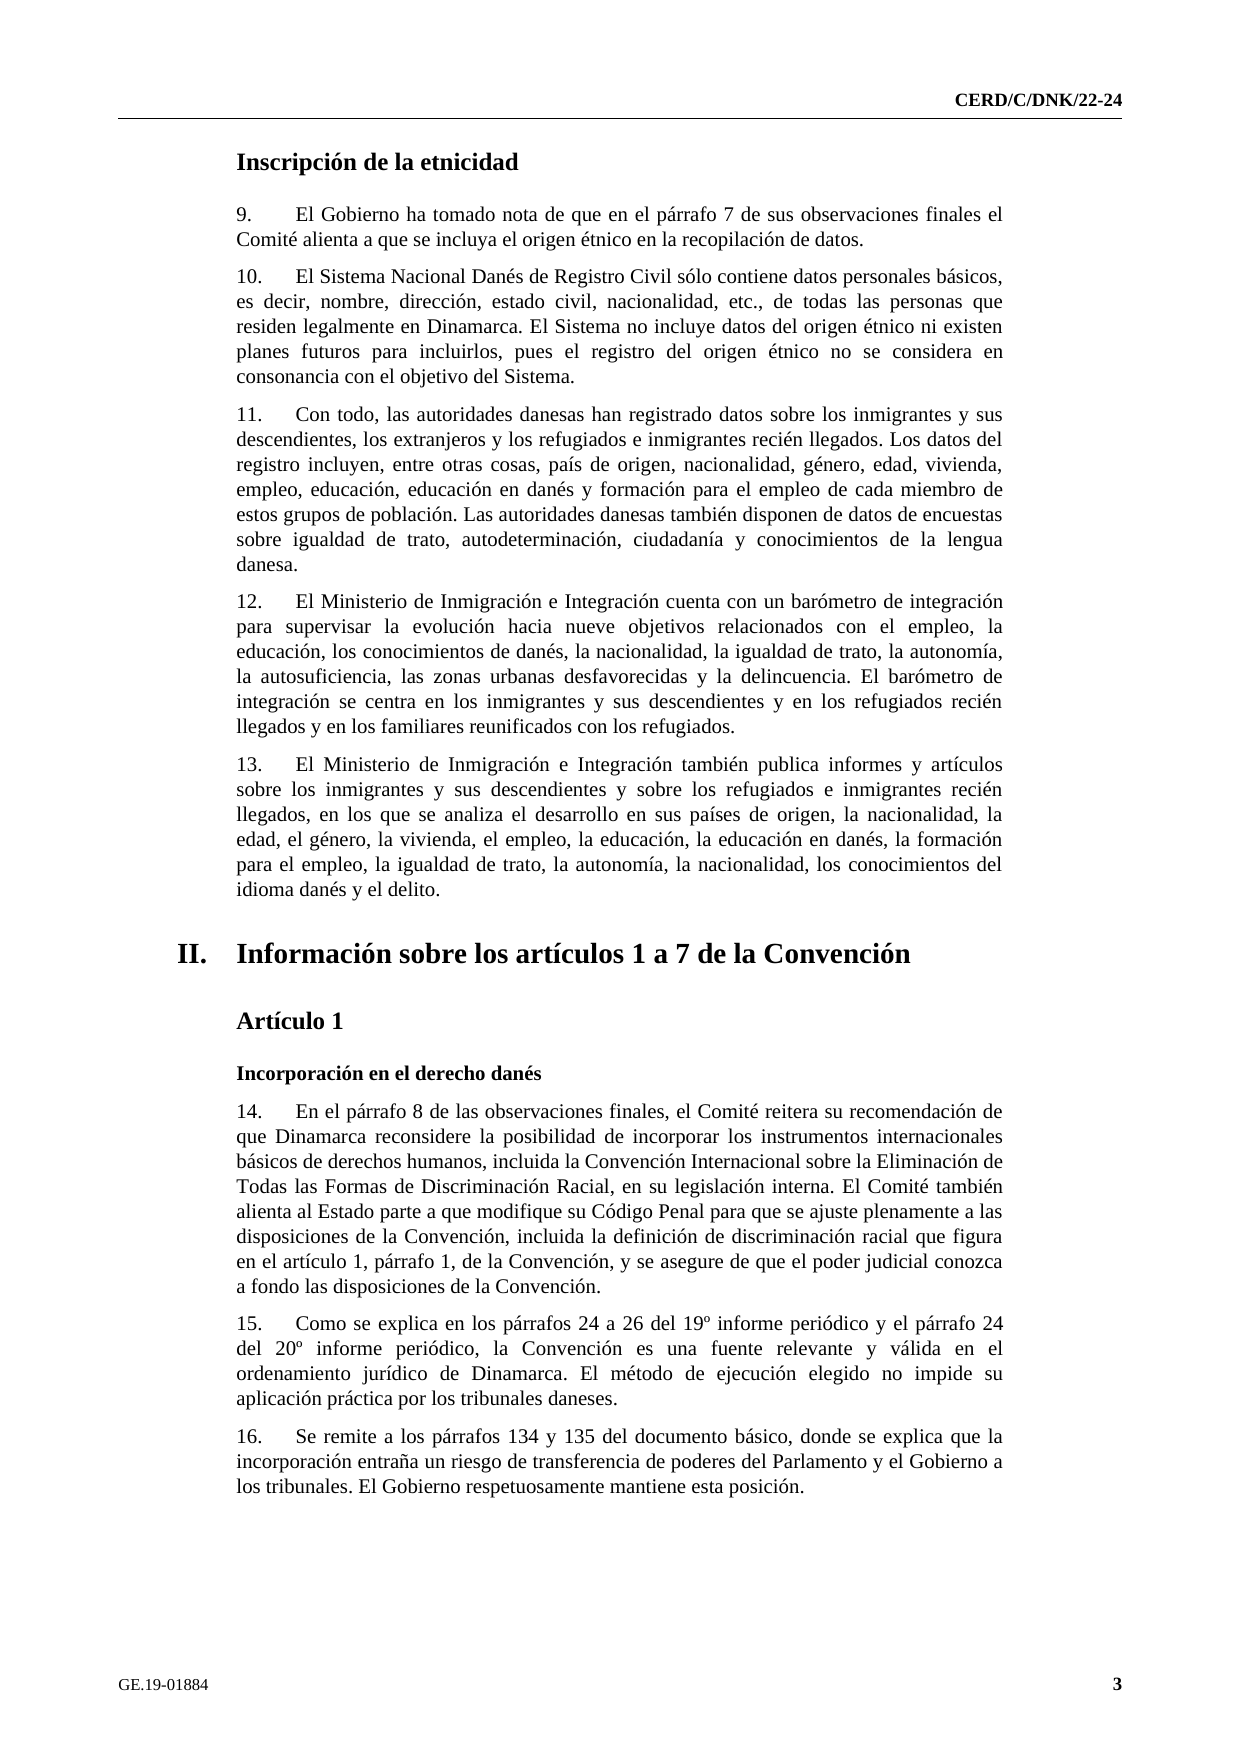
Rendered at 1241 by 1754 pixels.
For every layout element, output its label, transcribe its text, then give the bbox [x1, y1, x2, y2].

text 11. Con todo, las autoridades danesas han registrado datos sobre los inmigrantes y sus descendientes, los extranjeros y los refugiados e inmigrantes recién llegados. Los datos del registro incluyen, entre otras cosas, país de origen, nacionalidad, género, edad, vivienda, empleo, educación, educación en danés y formación para el empleo de cada miembro de estos grupos de población. Las autoridades danesas también disponen de datos de encuestas sobre igualdad de trato, autodeterminación, ciudadanía y conocimientos de la lengua danesa. [236, 401, 1004, 576]
text 13. El Ministerio de Inmigración e Integración también publica informes y artículos sobre los inmigrantes y sus descendientes y sobre los refugiados e inmigrantes recién llegados, en los que se analiza el desarrollo en sus países de origen, la nacionalidad, la edad, el género, la vivienda, el empleo, la educación, la educación en danés, la formación para el empleo, la igualdad de trato, la autonomía, la nacionalidad, los conocimientos del idioma danés y el delito. [236, 751, 1004, 901]
text 9. El Gobierno ha tomado nota de que en el párrafo 7 de sus observaciones finales el Comité alienta a que se incluya el origen étnico en la recopilación de datos. [236, 201, 1004, 251]
text 16. Se remite a los párrafos 134 y 135 del documento básico, donde se explica que la incorporación entraña un riesgo de transferencia de poderes del Parlamento y el Gobierno a los tribunales. El Gobierno respetuosamente mantiene esta posición. [236, 1423, 1004, 1498]
text 10. El Sistema Nacional Danés de Registro Civil sólo contiene datos personales básicos, es decir, nombre, dirección, estado civil, nacionalidad, etc., de todas las personas que residen legalmente en Dinamarca. El Sistema no incluye datos del origen étnico ni existen planes futuros para incluirlos, pues el registro del origen étnico no se considera en consonancia con el objetivo del Sistema. [236, 263, 1004, 388]
text 12. El Ministerio de Inmigración e Integración cuenta con un barómetro de integración para supervisar la evolución hacia nueve objetivos relacionados con el empleo, la educación, los conocimientos de danés, la nacionalidad, la igualdad de trato, la autonomía, la autosuficiencia, las zonas urbanas desfavorecidas y la delincuencia. El barómetro de integración se centra en los inmigrantes y sus descendientes y en los refugiados recién llegados y en los familiares reunificados con los refugiados. [236, 588, 1004, 738]
text 15. Como se explica en los párrafos 24 a 26 del 19º informe periódico y el párrafo 24 del 20º informe periódico, la Convención es una fuente relevante y válida en el ordenamiento jurídico de Dinamarca. El método de ejecución elegido no impide su aplicación práctica por los tribunales daneses. [236, 1310, 1004, 1410]
text Incorporación en el derecho danés [118, 1060, 1004, 1085]
text II. Información sobre los artículos 1 a 7 de la Convención [118, 938, 1004, 969]
text Inscripción de la etnicidad [118, 148, 1004, 176]
text 14. En el párrafo 8 de las observaciones finales, el Comité reitera su recomendación de que Dinamarca reconsidere la posibilidad de incorporar los instrumentos internacionales básicos de derechos humanos, incluida la Convención Internacional sobre la Eliminación de Todas las Formas de Discriminación Racial, en su legislación interna. El Comité también alienta al Estado parte a que modifique su Código Penal para que se ajuste plenamente a las disposiciones de la Convención, incluida la definición de discriminación racial que figura en el artículo 1, párrafo 1, de la Convención, y se asegure de que el poder judicial conozca a fondo las disposiciones de la Convención. [236, 1098, 1004, 1298]
text Artículo 1 [118, 1007, 1004, 1035]
